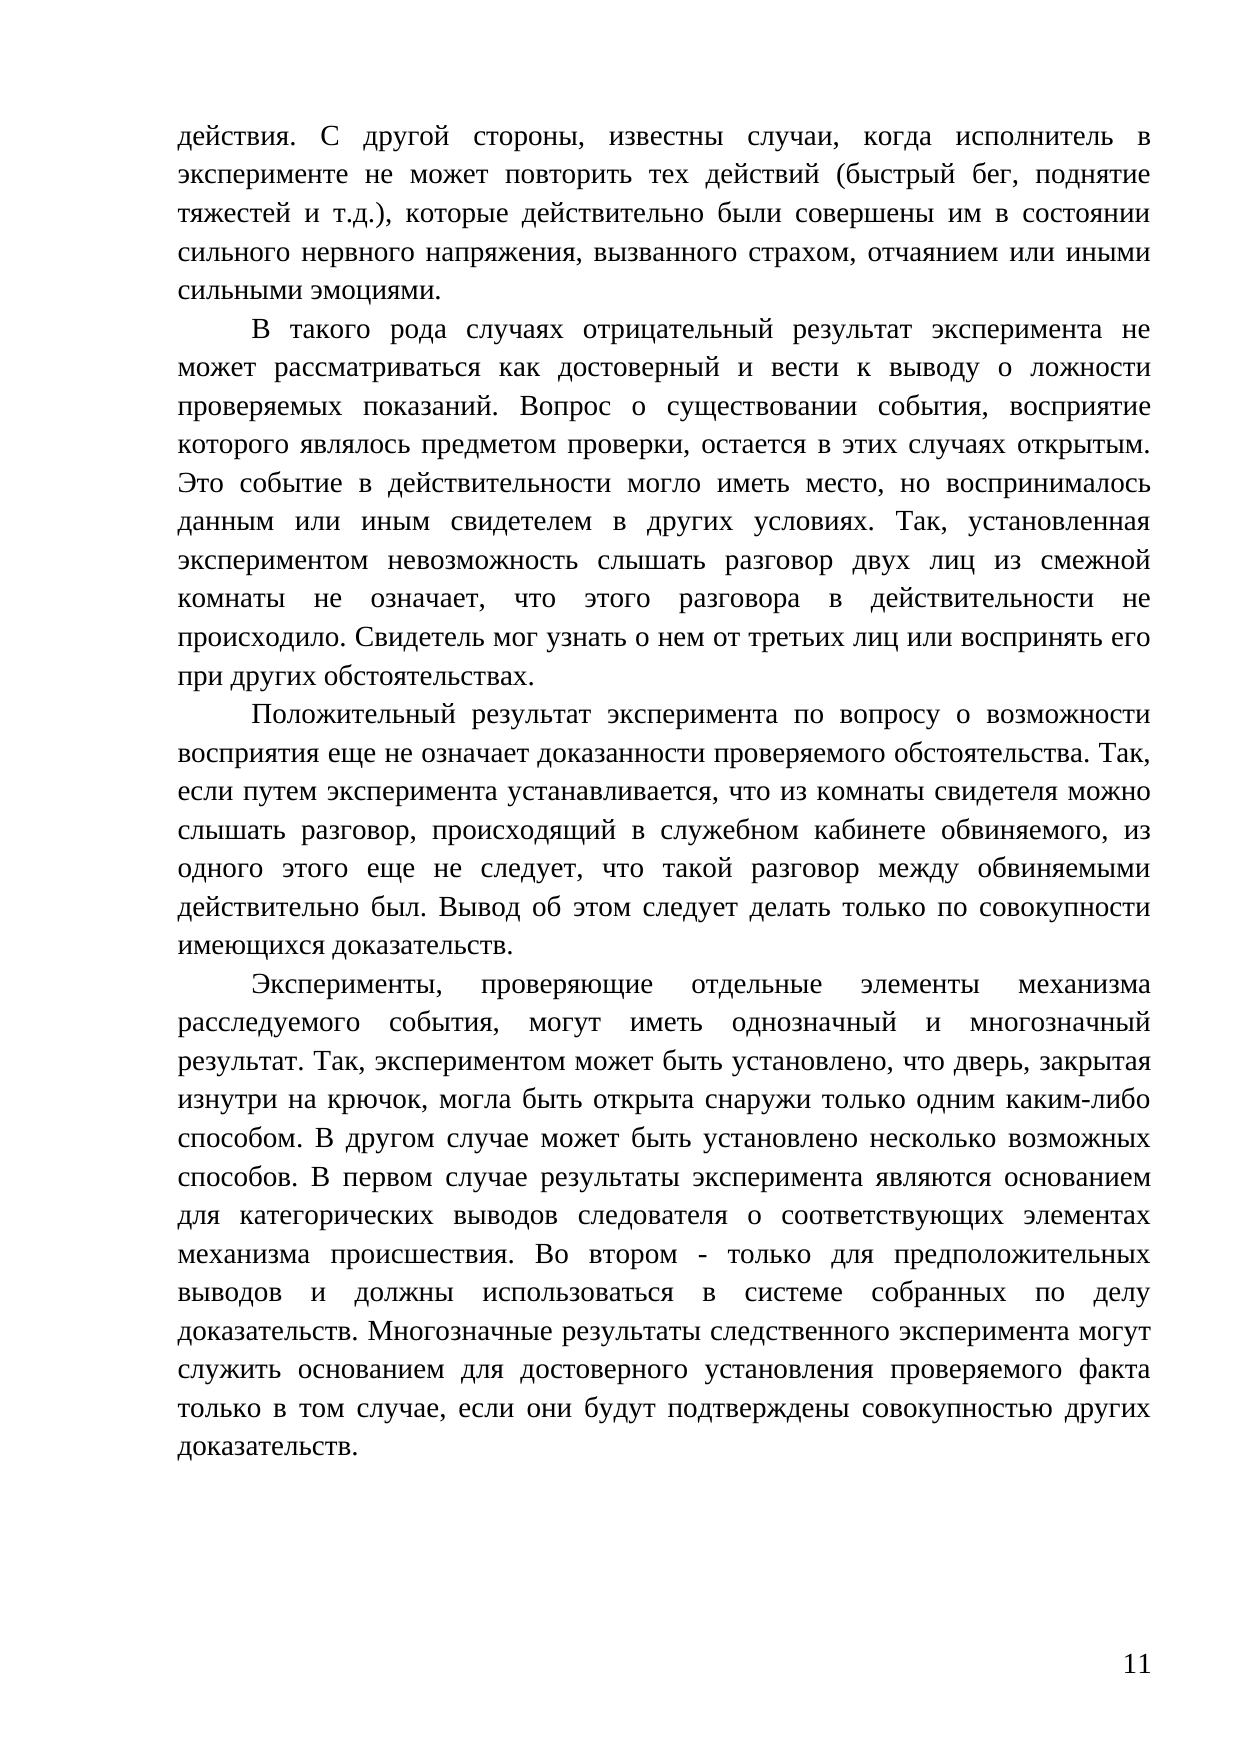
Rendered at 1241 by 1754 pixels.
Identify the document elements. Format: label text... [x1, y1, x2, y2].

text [177, 118, 1152, 306]
text Эксперименты, проверяющие отдельные элементы механизма расследуемого события, могут иметь однозначный и многозначный результат. Так, экспериментом может быть установлено, что дверь, закрытая изнутри на крючок, могла быть открыта снаружи только одним каким-либо способом. В другом случае может быть установлено несколько возможных способов. В первом случае результаты эксперимента являются основанием для категорических выводов следователя о соответствующих элементах механизма происшествия. Во втором - только для предположительных выводов и должны использоваться в системе собранных по делу доказательств. Многозначные результаты следственного эксперимента могут служить основанием для достоверного установления проверяемого факта только в том случае, если они будут подтверждены совокупностью других доказательств. [177, 966, 1152, 1462]
text В такого рода случаях отрицательный результат эксперимента не может рассматриваться как достоверный и вести к выводу о ложности проверяемых показаний. Вопрос о существовании события, восприятие которого являлось предметом проверки, остается в этих случаях открытым. Это событие в действительности могло иметь место, но воспринималось данным или иным свидетелем в других условиях. Так, установленная экспериментом невозможность слышать разговор двух лиц из смежной комнаты не означает, что этого разговора в действительности не происходило. Свидетель мог узнать о нем от третьих лиц или воспринять его при других обстоятельствах. [177, 311, 1152, 691]
text Положительный результат эксперимента по вопросу о возможности восприятия еще не означает доказанности проверяемого обстоятельства. Так, если путем эксперимента устанавливается, что из комнаты свидетеля можно слышать разговор, происходящий в служебном кабинете обвиняемого, из одного этого еще не следует, что такой разговор между обвиняемыми действительно был. Вывод об этом следует делать только по совокупности имеющихся доказательств. [177, 696, 1152, 961]
